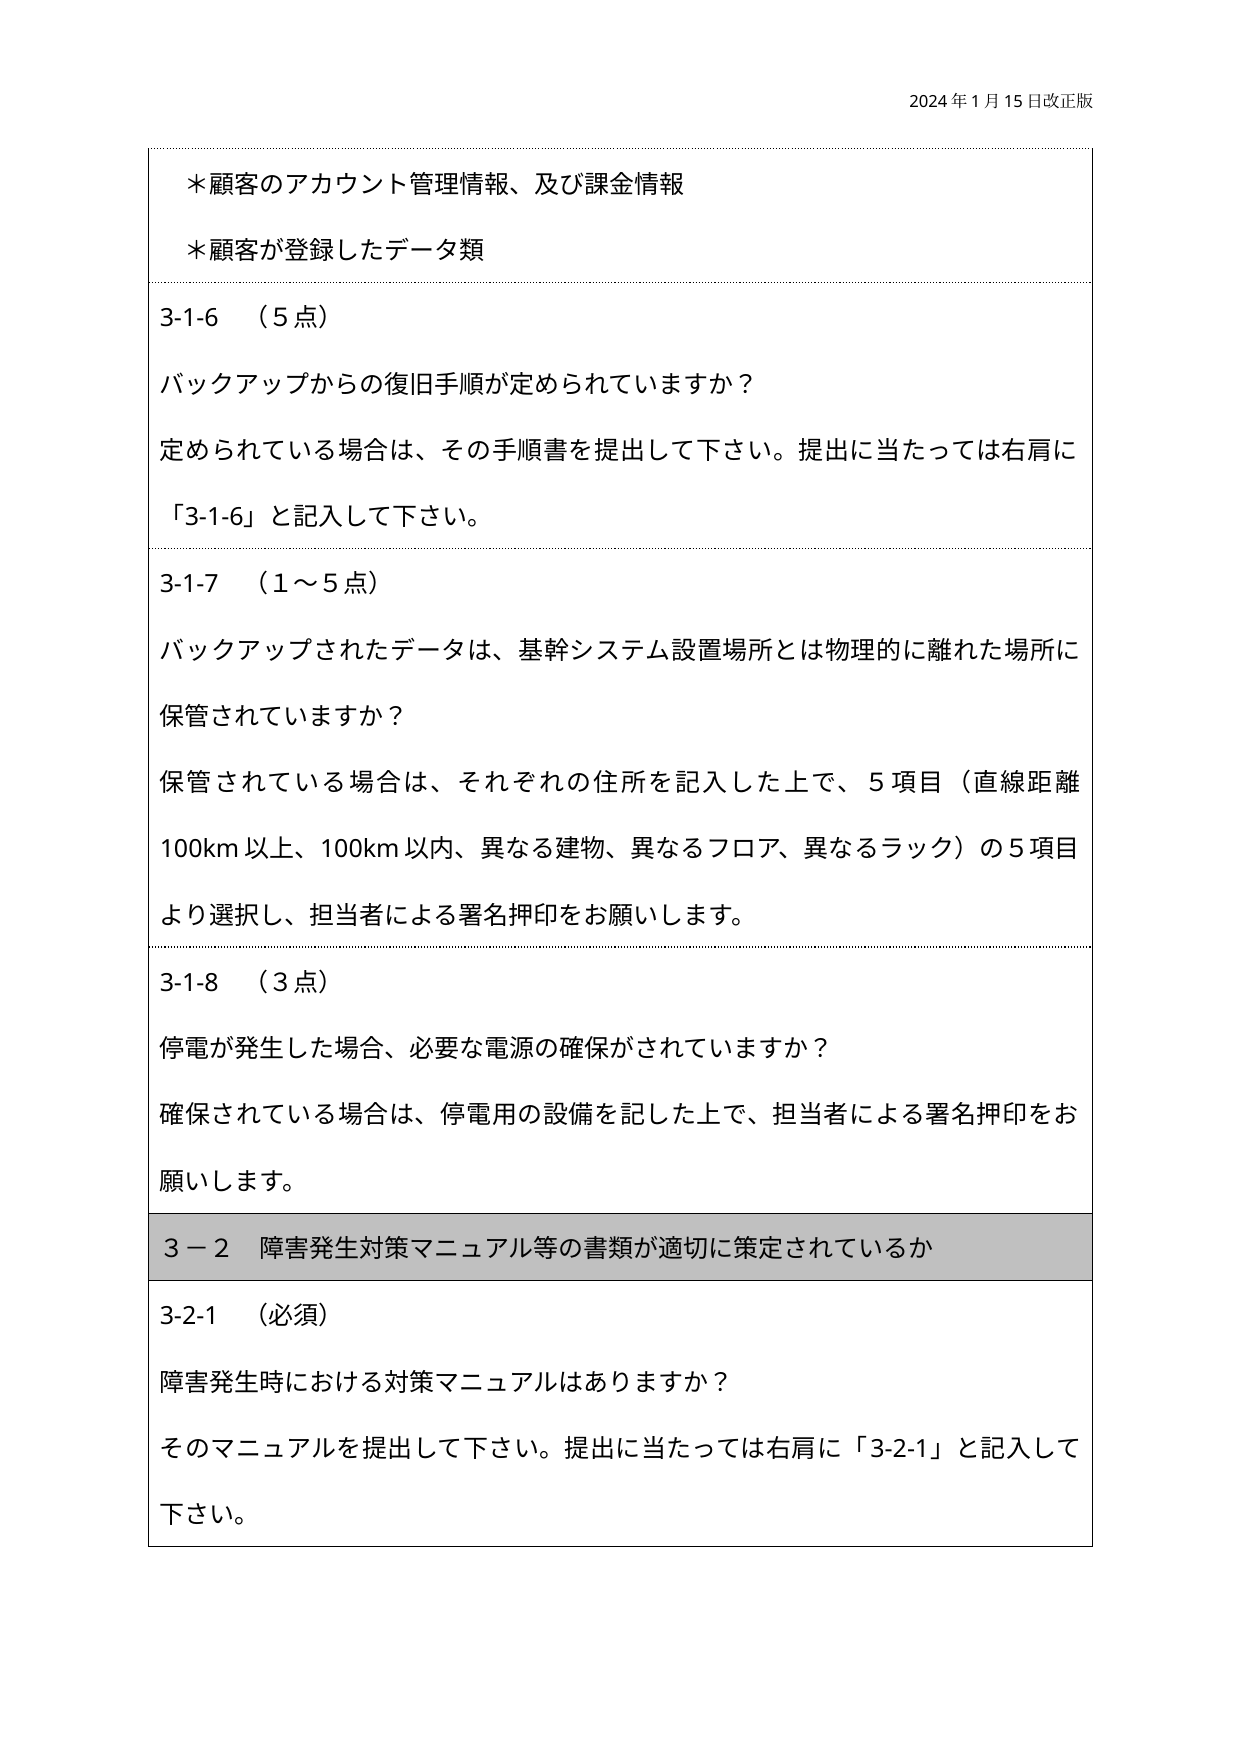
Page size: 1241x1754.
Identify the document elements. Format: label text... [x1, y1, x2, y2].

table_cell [149, 148, 1092, 282]
table_cell ３－２ 障害発生対策マニュアル等の書類が適切に策定されているか [149, 1214, 1092, 1280]
table_cell 3-1-8 （３点） 停電が発生した場合、必要な電源の確保がされていますか？ 確保されている場合は、停電用の設備を記した上で、担当者による署名押印をお願いします。 [149, 946, 1092, 1212]
table_cell 3-2-1 （必須） 障害発生時における対策マニュアルはありますか？ そのマニュアルを提出して下さい。提出に当たっては右肩に「3-2-1」と記入して下さい。 [149, 1281, 1092, 1546]
table_cell 3-1-6 （５点） バックアップからの復旧手順が定められていますか？ 定められている場合は、その手順書を提出して下さい。提出に当たっては右肩に「3-1-6」と記入して下さい。 [149, 282, 1092, 548]
table_cell 3-1-7 （１～５点） バックアップされたデータは、基幹システム設置場所とは物理的に離れた場所に保管されていますか？ 保管されている場合は、それぞれの住所を記入した上で、５項目（直線距離100km以上、100km以内、異なる建物、異なるフロア、異なるラック）の５項目より選択し、担当者による署名押印をお願いします。 [149, 548, 1092, 946]
